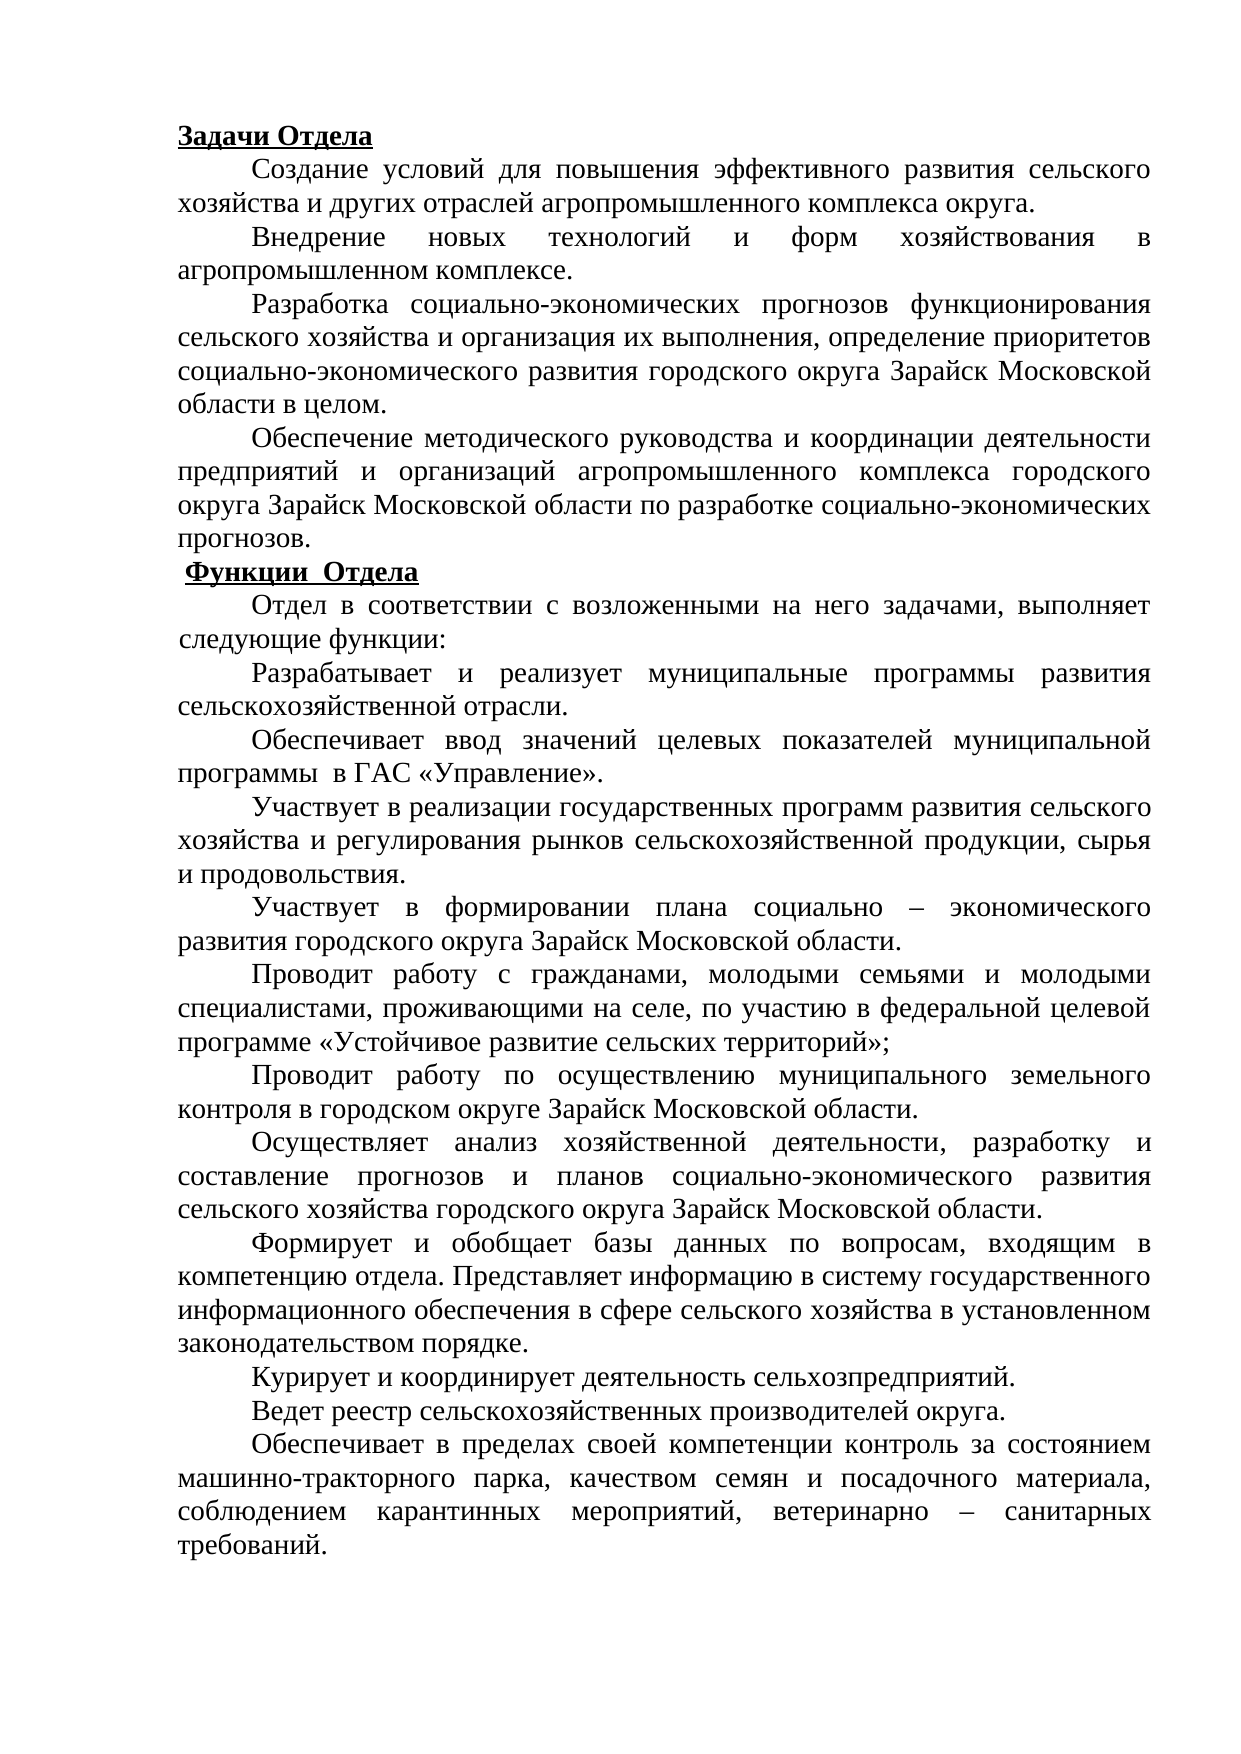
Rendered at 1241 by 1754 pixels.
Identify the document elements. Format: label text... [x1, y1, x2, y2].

text Функции Отдела [177, 554, 1152, 588]
text Внедрение новых технологий и форм хозяйствования в агропромышленном комплексе. [177, 219, 1152, 286]
text Осуществляет анализ хозяйственной деятельности, разработку и составление прогнозов и планов социально-экономического развития сельского хозяйства городского округа Зарайск Московской области. [177, 1124, 1152, 1225]
text Участвует в формировании плана социально – экономического развития городского округа Зарайск Московской области. [177, 889, 1152, 957]
text Обеспечивает в пределах своей компетенции контроль за состоянием машинно-тракторного парка, качеством семян и посадочного материала, соблюдением карантинных мероприятий, ветеринарно – санитарных требований. [177, 1426, 1152, 1560]
text Проводит работу с гражданами, молодыми семьями и молодыми специалистами, проживающими на селе, по участию в федеральной целевой программе «Устойчивое развитие сельских территорий»; [177, 957, 1152, 1057]
text Формирует и обобщает базы данных по вопросам, входящим в компетенцию отдела. Представляет информацию в систему государственного информационного обеспечения в сфере сельского хозяйства в установленном законодательством порядке. [177, 1225, 1152, 1359]
text Задачи Отдела [177, 118, 1152, 152]
text Участвует в реализации государственных программ развития сельского хозяйства и регулирования рынков сельскохозяйственной продукции, сырья и продовольствия. [177, 789, 1152, 889]
text Разрабатывает и реализует муниципальные программы развития сельскохозяйственной отрасли. [177, 655, 1152, 722]
text Ведет реестр сельскохозяйственных производителей округа. [177, 1393, 1152, 1426]
text Отдел в соответствии с возложенными на него задачами, выполняет следующие функции: [179, 588, 1151, 655]
text Обеспечение методического руководства и координации деятельности предприятий и организаций агропромышленного комплекса городского округа Зарайск Московской области по разработке социально-экономических прогнозов. [177, 420, 1152, 554]
text Создание условий для повышения эффективного развития сельского хозяйства и других отраслей агропромышленного комплекса округа. [177, 152, 1152, 219]
text Разработка социально-экономических прогнозов функционирования сельского хозяйства и организация их выполнения, определение приоритетов социально-экономического развития городского округа Зарайск Московской области в целом. [177, 286, 1152, 420]
text Обеспечивает ввод значений целевых показателей муниципальной программы в ГАС «Управление». [177, 722, 1152, 789]
text Проводит работу по осуществлению муниципального земельного контроля в городском округе Зарайск Московской области. [177, 1057, 1152, 1124]
text Курирует и координирует деятельность сельхозпредприятий. [177, 1359, 1152, 1393]
